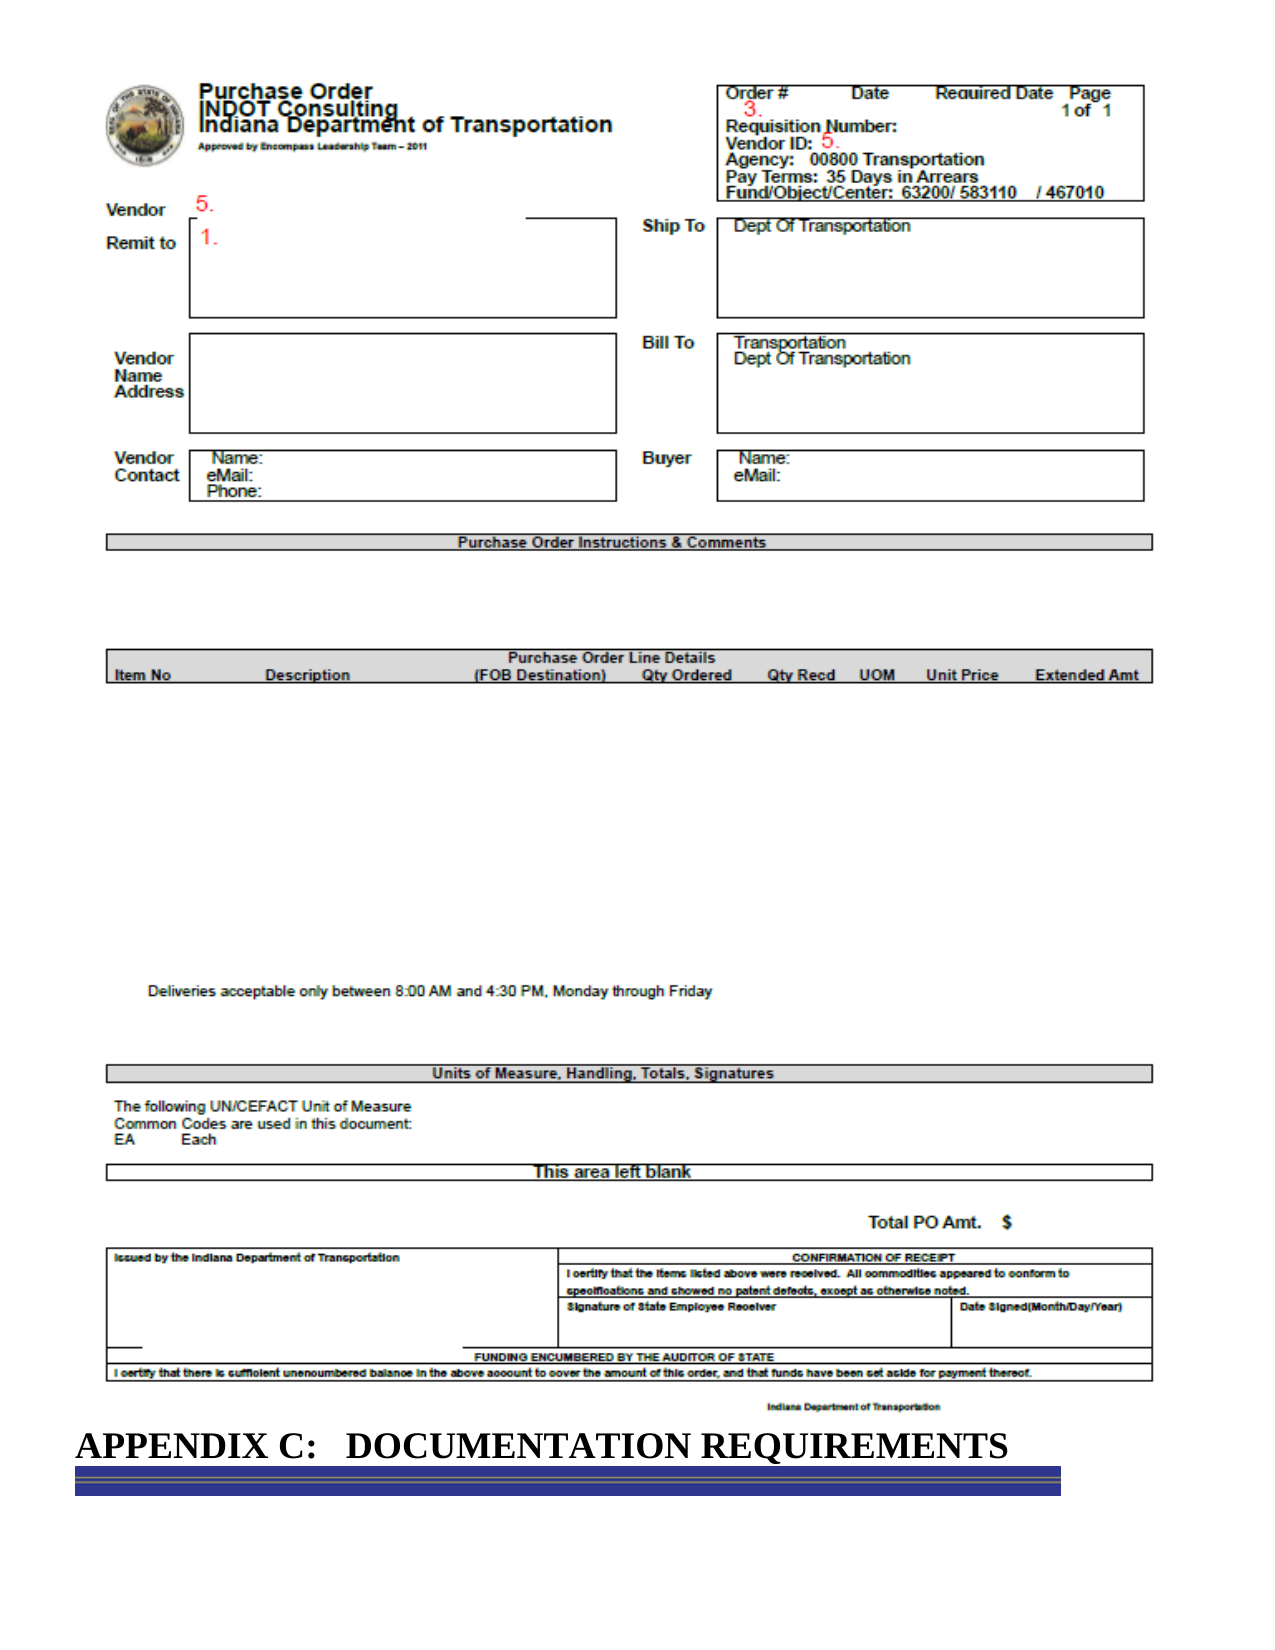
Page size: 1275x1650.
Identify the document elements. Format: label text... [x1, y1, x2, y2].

picture [75, 1466, 1061, 1496]
picture [93, 75, 1160, 1423]
subtitle APPENDIX C: DOCUMENTATION REQUIREMENTS [75, 1423, 1200, 1466]
